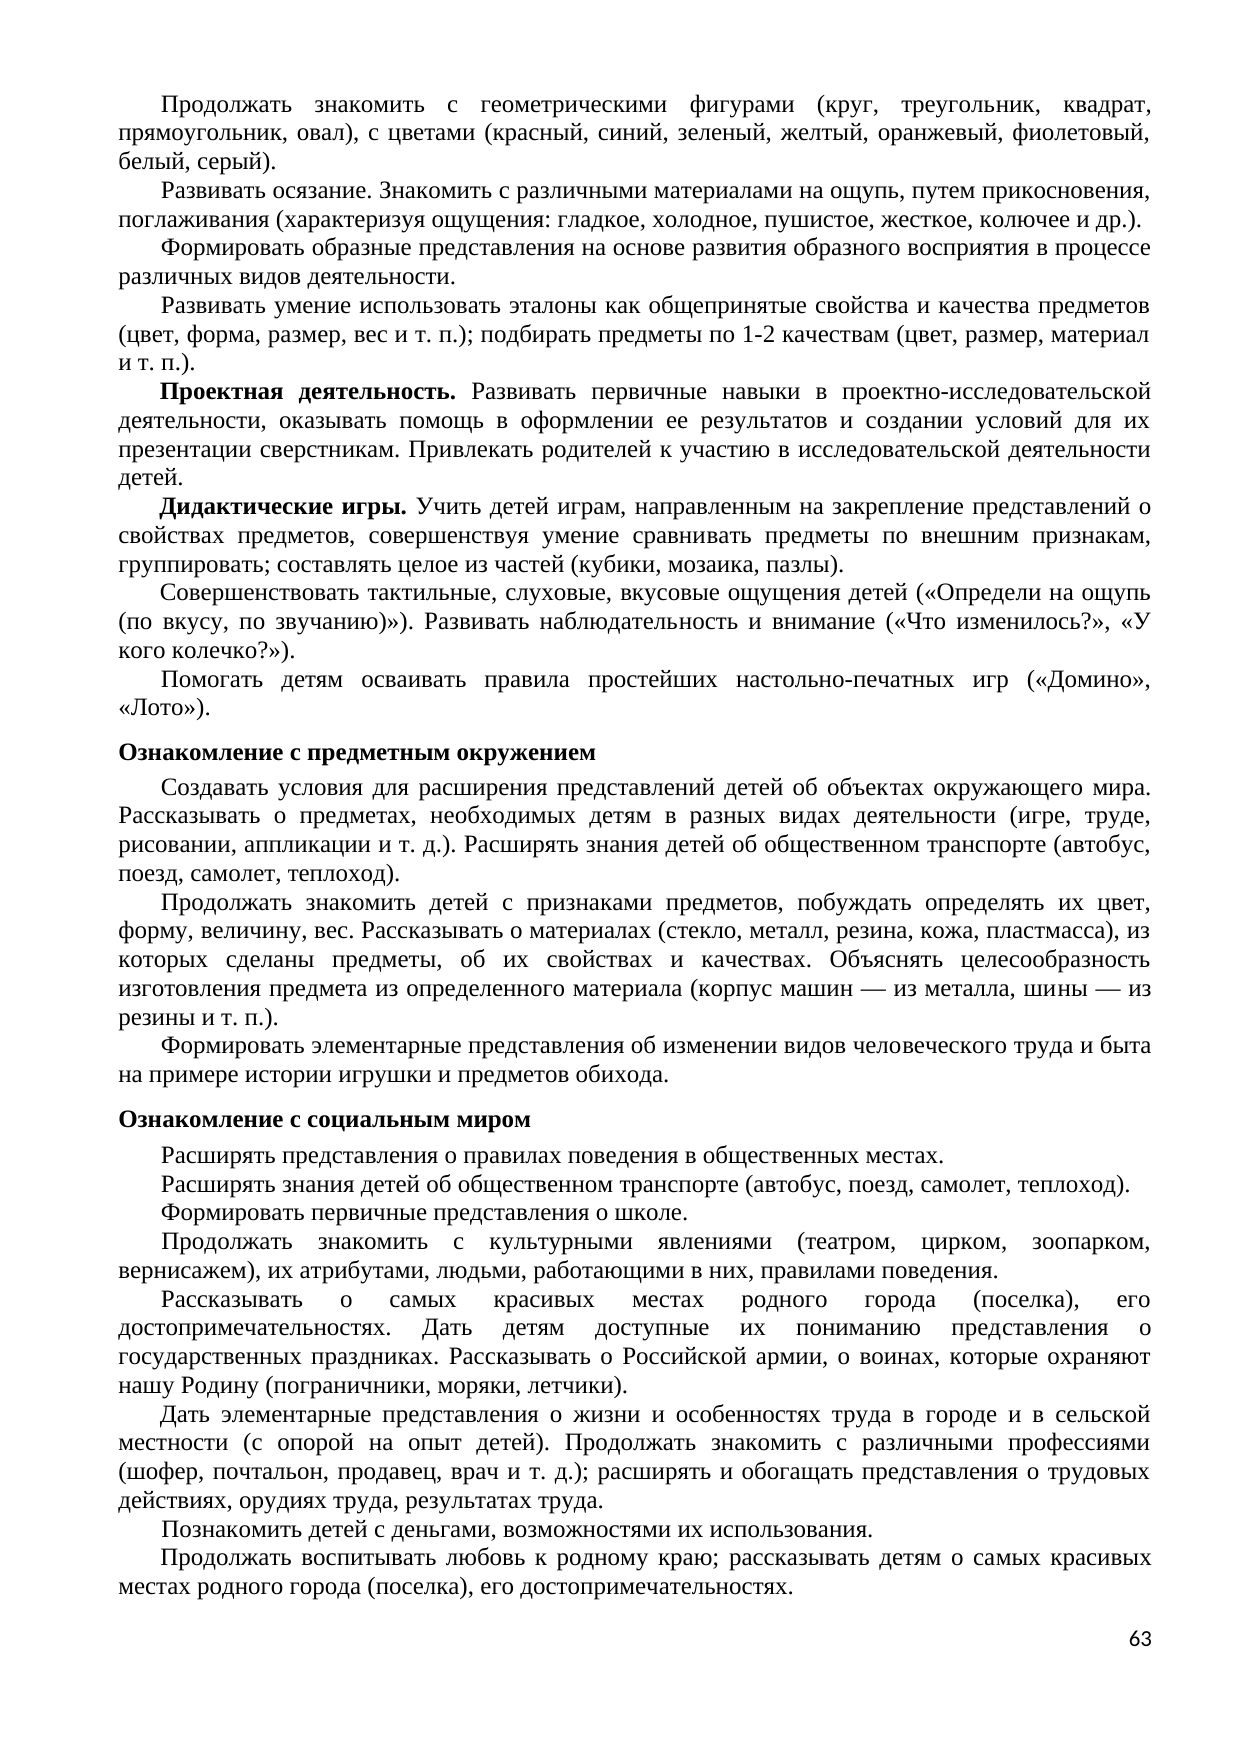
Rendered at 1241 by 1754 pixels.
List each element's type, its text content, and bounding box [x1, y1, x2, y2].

text Ознакомление с предметным окружением [118, 737, 1152, 765]
text Расширять знания детей об общественном транспорте (автобус, поезд, самолет, теплоход). [118, 1169, 1152, 1197]
text Помогать детям осваивать правила простейших настольно-печатных игр («Домино», «Лото»). [118, 664, 1152, 721]
text Развивать умение использовать эталоны как общепринятые свойства и качества предметов (цвет, форма, размер, вес и т. п.); подбирать предметы по 1-2 качествам (цвет, размер, материал и т. п.). [118, 290, 1152, 376]
text Дидактические игры. Учить детей играм, направленным на закрепление представлений о свойствах предметов, совершенствуя умение сравнивать предметы по внешним признакам, группировать; составлять целое из частей (кубики, мозаика, пазлы). [118, 491, 1152, 577]
text Создавать условия для расширения представлений детей об объектах окружающего мира. Рассказывать о предметах, необходимых детям в разных видах деятельности (игре, труде, рисовании, аппликации и т. д.). Расширять знания детей об общественном транспорте (автобус, поезд, самолет, теплоход). [118, 772, 1152, 887]
text Познакомить детей с деньгами, возможностями их использования. [161, 1514, 1152, 1542]
text Проектная деятельность. Развивать первичные навыки в проектно-исследовательской деятельности, оказывать помощь в оформлении ее результатов и создании условий для их презентации сверстникам. Привлекать родителей к участию в исследовательской деятельности детей. [118, 376, 1152, 491]
text Расширять представления о правилах поведения в общественных местах. [118, 1140, 1152, 1169]
text Совершенствовать тактильные, слуховые, вкусовые ощущения детей («Определи на ощупь (по вкусу, по звучанию)»). Развивать наблюдательность и внимание («Что изменилось?», «У кого колечко?»). [118, 577, 1152, 664]
text Продолжать воспитывать любовь к родному краю; рассказывать детям о самых красивых местах родного города (поселка), его достопримечательностях. [118, 1542, 1152, 1600]
text Ознакомление с социальным миром [118, 1104, 1152, 1133]
text Формировать первичные представления о школе. [161, 1197, 1152, 1226]
text Развивать осязание. Знакомить с различными материалами на ощупь, путем прикосновения, поглаживания (характеризуя ощущения: гладкое, холодное, пушистое, жесткое, колючее и др.). [118, 175, 1152, 232]
text Формировать элементарные представления об изменении видов человеческого труда и быта на примере истории игрушки и предметов обихода. [118, 1031, 1152, 1088]
text Продолжать знакомить с геометрическими фигурами (круг, треугольник, квадрат, прямоугольник, овал), с цветами (красный, синий, зеленый, желтый, оранжевый, фиолетовый, белый, серый). [118, 89, 1152, 175]
text Рассказывать о самых красивых местах родного города (поселка), его достопримечательностях. Дать детям доступные их пониманию представления о государственных праздниках. Рассказывать о Российской армии, о воинах, которые охраняют нашу Родину (пограничники, моряки, летчики). [118, 1284, 1152, 1399]
text Продолжать знакомить детей с признаками предметов, побуждать определять их цвет, форму, величину, вес. Рассказывать о материалах (стекло, металл, резина, кожа, пластмасса), из которых сделаны предметы, об их свойствах и качествах. Объяснять целесообразность изготовления предмета из определенного материала (корпус машин — из металла, шины — из резины и т. п.). [118, 887, 1152, 1031]
text Продолжать знакомить с культурными явлениями (театром, цирком, зоопарком, вернисажем), их атрибутами, людьми, работающими в них, правилами поведения. [118, 1226, 1152, 1284]
text Формировать образные представления на основе развития образного восприятия в процессе различных видов деятельности. [118, 232, 1152, 290]
text Дать элементарные представления о жизни и особенностях труда в городе и в сельской местности (с опорой на опыт детей). Продолжать знакомить с различными профессиями (шофер, почтальон, продавец, врач и т. д.); расширять и обогащать представления о трудовых действиях, орудиях труда, результатах труда. [118, 1399, 1152, 1514]
